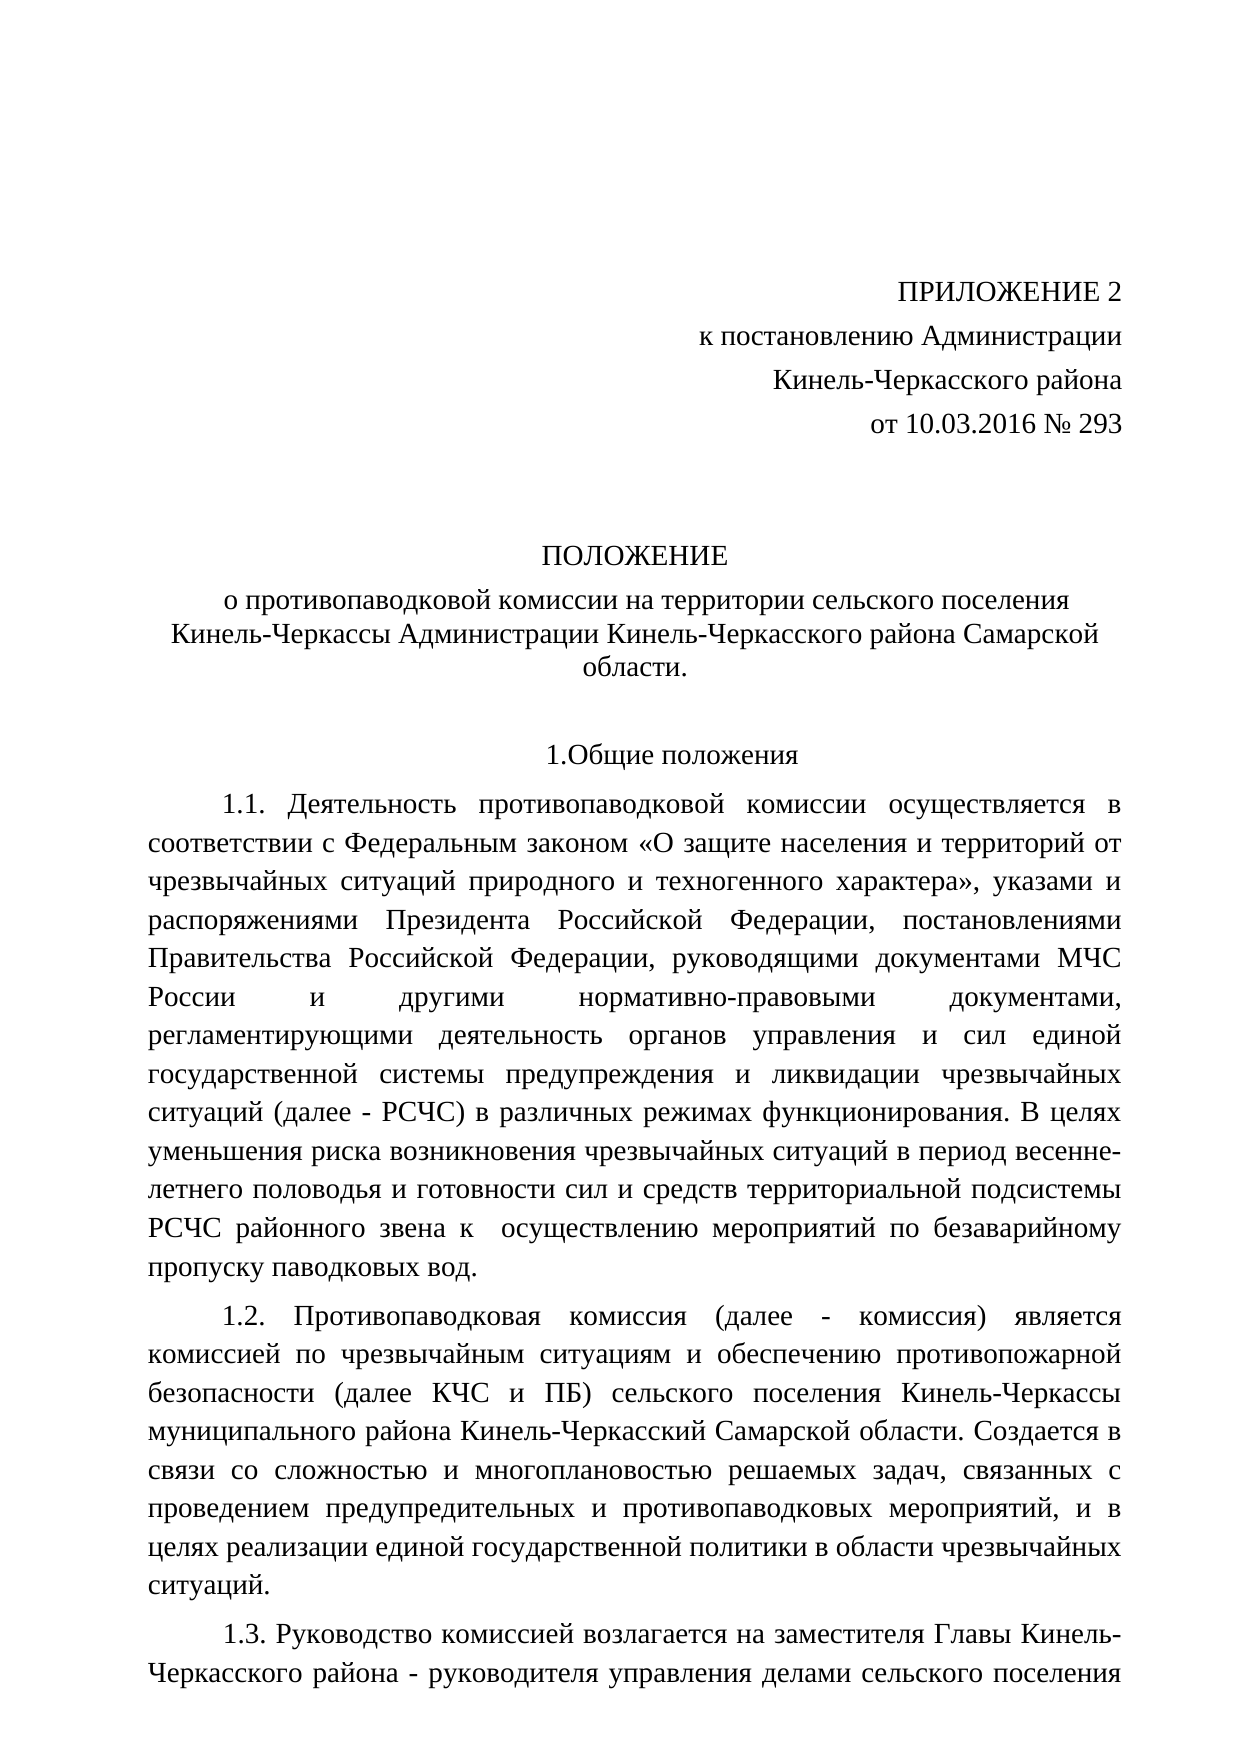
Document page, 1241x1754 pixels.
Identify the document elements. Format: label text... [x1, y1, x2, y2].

text Кинель-Черкасского района [148, 362, 1122, 396]
text о противопаводковой комиссии на территории сельского поселения Кинель-Черкассы Администрации Кинель-Черкасского района Самарской области. [148, 582, 1122, 683]
subtitle ПРИЛОЖЕНИЕ 2 [148, 274, 1122, 308]
text 1.1. Деятельность противопаводковой комиссии осуществляется в соответствии с Федеральным законом «О защите населения и территорий от чрезвычайных ситуаций природного и техногенного характера», указами и распоряжениями Президента Российской Федерации, постановлениями Правительства Российской Федерации, руководящими документами МЧС России и другими нормативно-правовыми документами, регламентирующими деятельность органов управления и сил единой государственной системы предупреждения и ликвидации чрезвычайных ситуаций (далее - РСЧС) в различных режимах функционирования. В целях уменьшения риска возникновения чрезвычайных ситуаций в период весенне-летнего половодья и готовности сил и средств территориальной подсистемы РСЧС районного звена к осуществлению мероприятий по безаварийному пропуску паводковых вод. [148, 786, 1122, 1282]
text 1.2. Противопаводковая комиссия (далее - комиссия) является комиссией по чрезвычайным ситуациям и обеспечению противопожарной безопасности (далее КЧС и ПБ) сельского поселения Кинель-Черкассы муниципального района Кинель-Черкасский Самарской области. Создается в связи со сложностью и многоплановостью решаемых задач, связанных с проведением предупредительных и противопаводковых мероприятий, и в целях реализации единой государственной политики в области чрезвычайных ситуаций. [148, 1298, 1122, 1601]
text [148, 1616, 1122, 1688]
text от 10.03.2016 № 293 [148, 406, 1122, 440]
subtitle к постановлению Администрации [148, 318, 1122, 352]
text 1.Общие положения [148, 737, 1122, 771]
text ПОЛОЖЕНИЕ [148, 538, 1122, 572]
